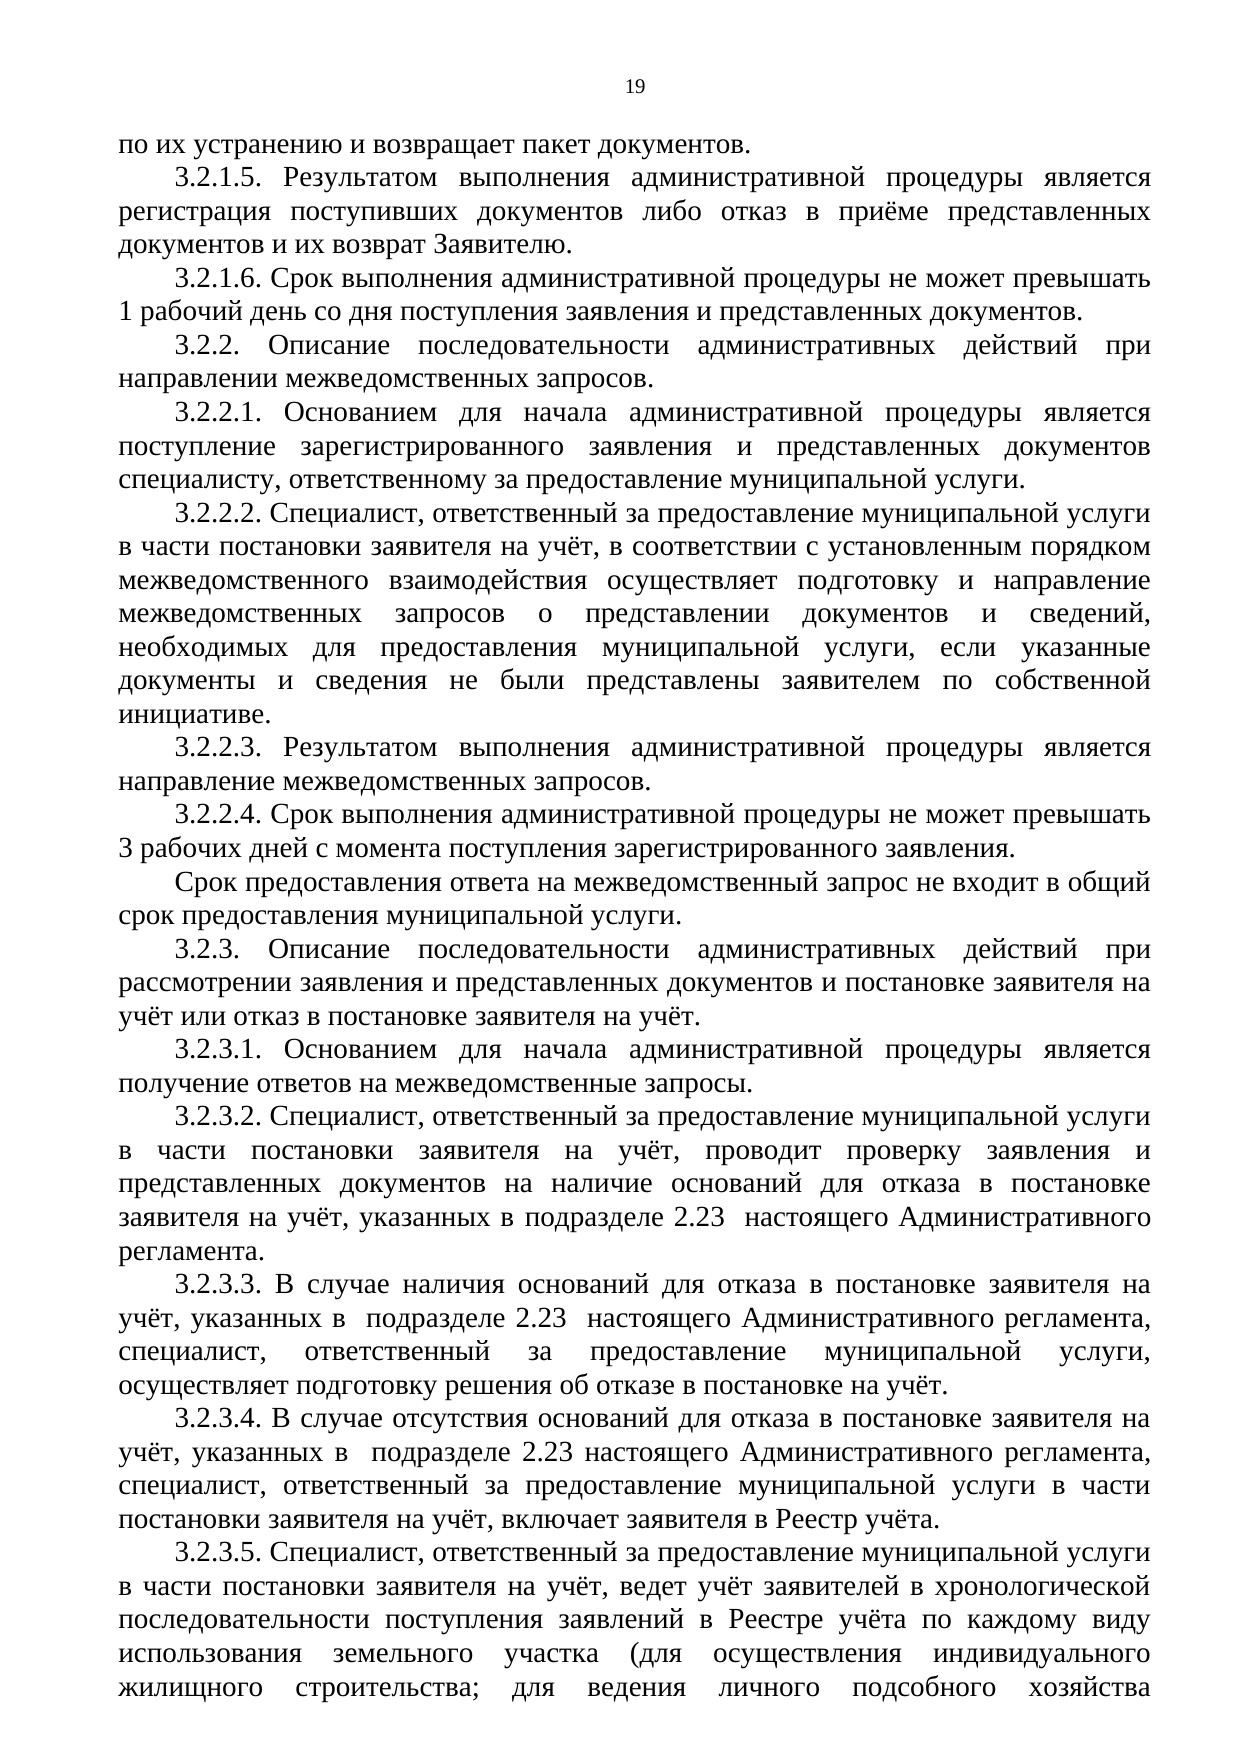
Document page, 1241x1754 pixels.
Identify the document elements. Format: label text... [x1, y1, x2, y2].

text 3.2.3.2. Специалист, ответственный за предоставление муниципальной услуги в части постановки заявителя на учёт, проводит проверку заявления и представленных документов на наличие оснований для отказа в постановке заявителя на учёт, указанных в подразделе 2.23 настоящего Административного регламента. [118, 1098, 1152, 1266]
text 3.2.1.6. Срок выполнения административной процедуры не может превышать 1 рабочий день со дня поступления заявления и представленных документов. [118, 260, 1152, 327]
text 3.2.3.3. В случае наличия оснований для отказа в постановке заявителя на учёт, указанных в подразделе 2.23 настоящего Административного регламента, специалист, ответственный за предоставление муниципальной услуги, осуществляет подготовку решения об отказе в постановке на учёт. [118, 1266, 1152, 1400]
text 3.2.2. Описание последовательности административных действий при направлении межведомственных запросов. [118, 327, 1152, 394]
text 3.2.2.1. Основанием для начала административной процедуры является поступление зарегистрированного заявления и представленных документов специалисту, ответственному за предоставление муниципальной услуги. [118, 394, 1152, 495]
text 3.2.2.3. Результатом выполнения административной процедуры является направление межведомственных запросов. [118, 729, 1152, 797]
text 3.2.3.4. В случае отсутствия оснований для отказа в постановке заявителя на учёт, указанных в подразделе 2.23 настоящего Административного регламента, специалист, ответственный за предоставление муниципальной услуги в части постановки заявителя на учёт, включает заявителя в Реестр учёта. [118, 1400, 1152, 1534]
text 3.2.3.1. Основанием для начала административной процедуры является получение ответов на межведомственные запросы. [118, 1031, 1152, 1098]
text 3.2.2.2. Специалист, ответственный за предоставление муниципальной услуги в части постановки заявителя на учёт, в соответствии с установленным порядком межведомственного взаимодействия осуществляет подготовку и направление межведомственных запросов о представлении документов и сведений, необходимых для предоставления муниципальной услуги, если указанные документы и сведения не были представлены заявителем по собственной инициативе. [118, 495, 1152, 729]
text 3.2.2.4. Срок выполнения административной процедуры не может превышать 3 рабочих дней с момента поступления зарегистрированного заявления. [118, 797, 1152, 864]
text 3.2.3. Описание последовательности административных действий при рассмотрении заявления и представленных документов и постановке заявителя на учёт или отказ в постановке заявителя на учёт. [118, 931, 1152, 1031]
text Срок предоставления ответа на межведомственный запрос не входит в общий срок предоставления муниципальной услуги. [118, 864, 1152, 931]
text 3.2.1.5. Результатом выполнения административной процедуры является регистрация поступивших документов либо отказ в приёме представленных документов и их возврат Заявителю. [118, 159, 1152, 260]
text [118, 1534, 1152, 1702]
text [118, 126, 1152, 159]
